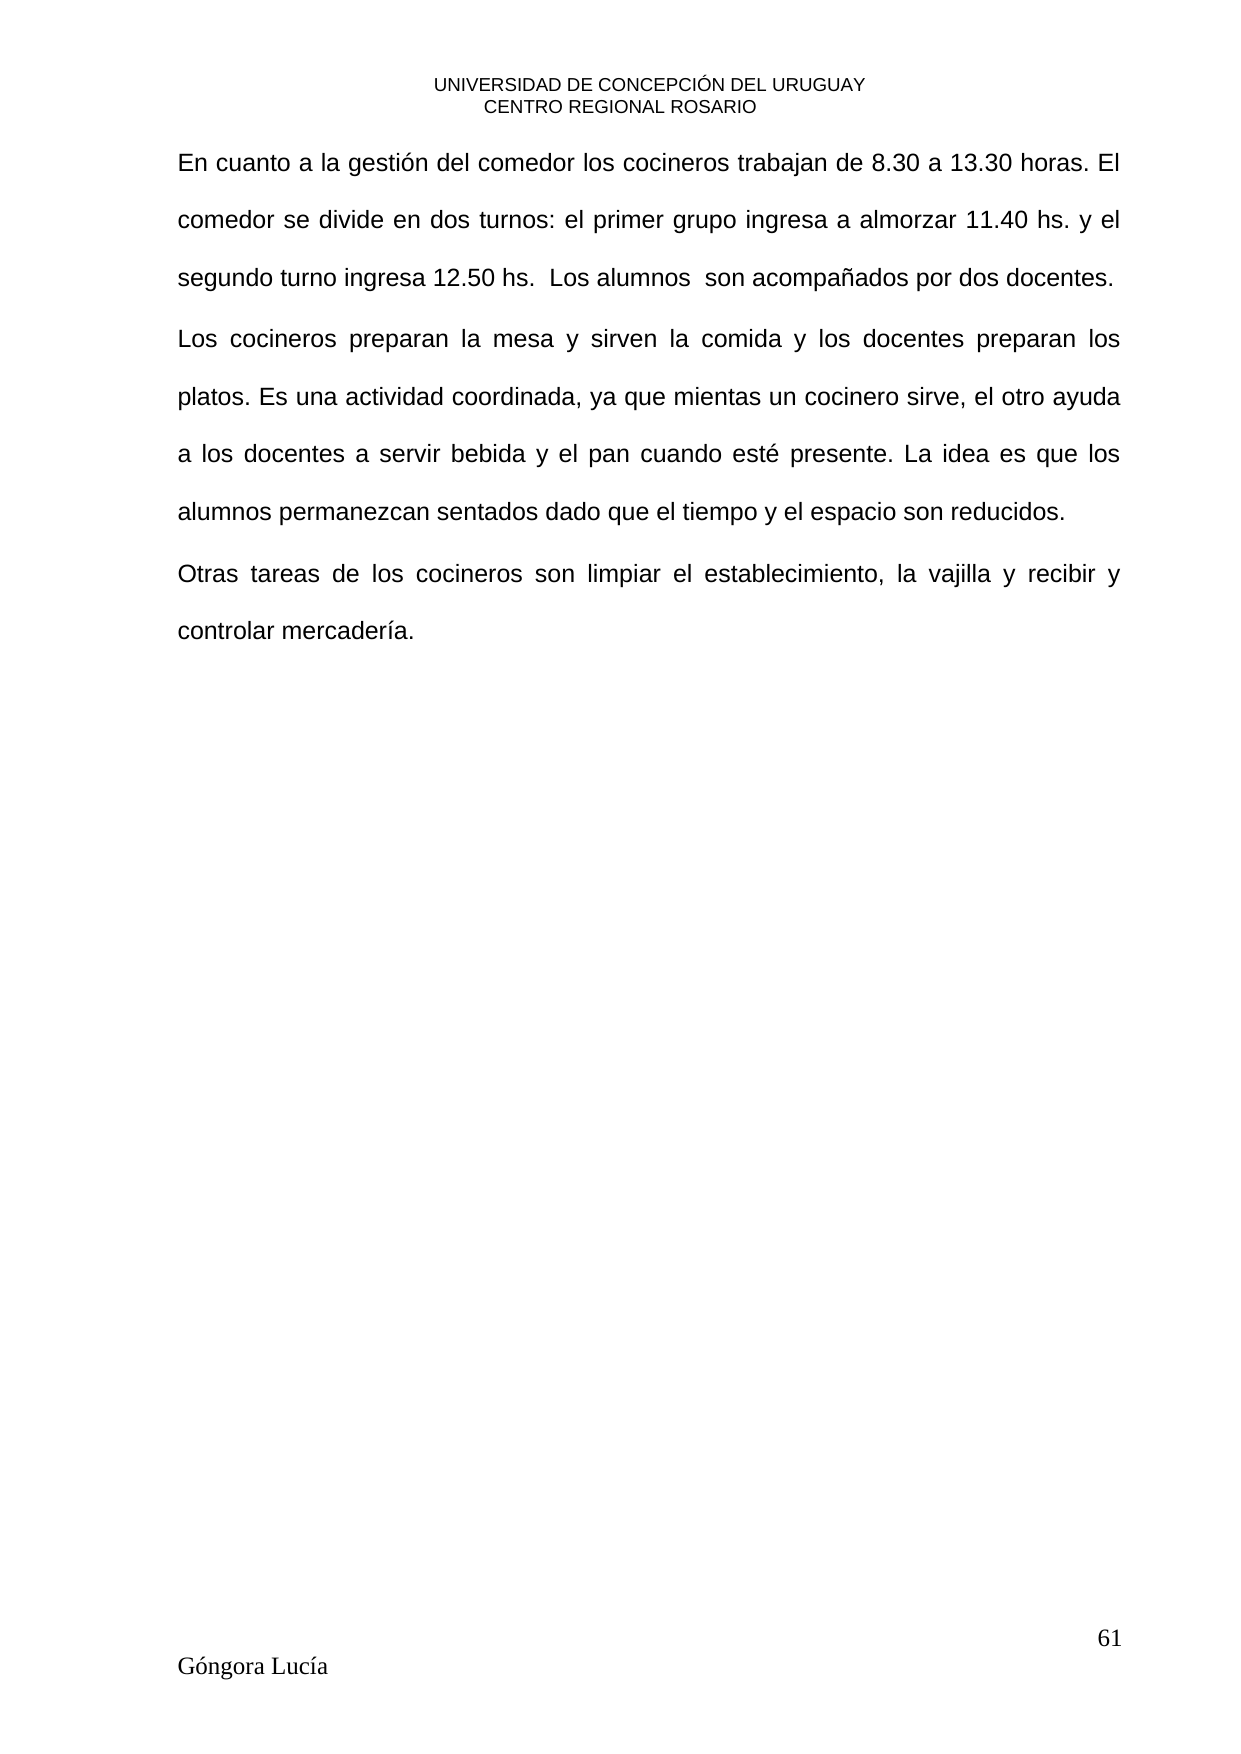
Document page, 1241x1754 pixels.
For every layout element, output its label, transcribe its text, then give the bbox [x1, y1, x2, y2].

text Los cocineros preparan la mesa y sirven la comida y los docentes preparan los platos. Es una actividad coordinada, ya que mientas un cocinero sirve, el otro ayuda a los docentes a servir bebida y el pan cuando esté presente. La idea es que los alumnos permanezcan sentados dado que el tiempo y el espacio son reducidos. [177, 324, 1122, 526]
text En cuanto a la gestión del comedor los cocineros trabajan de 13.30 horas. El comedor se divide en dos turnos: el primer grupo ingresa a almorzar 11.40 hs. y el segundo turno ingresa 12.50 hs. Los alumnos son acompañados por dos docentes. [177, 148, 1122, 291]
text Otras tareas de los cocineros son limpiar el establecimiento, la vajilla y recibir y controlar mercadería. [177, 558, 1122, 645]
